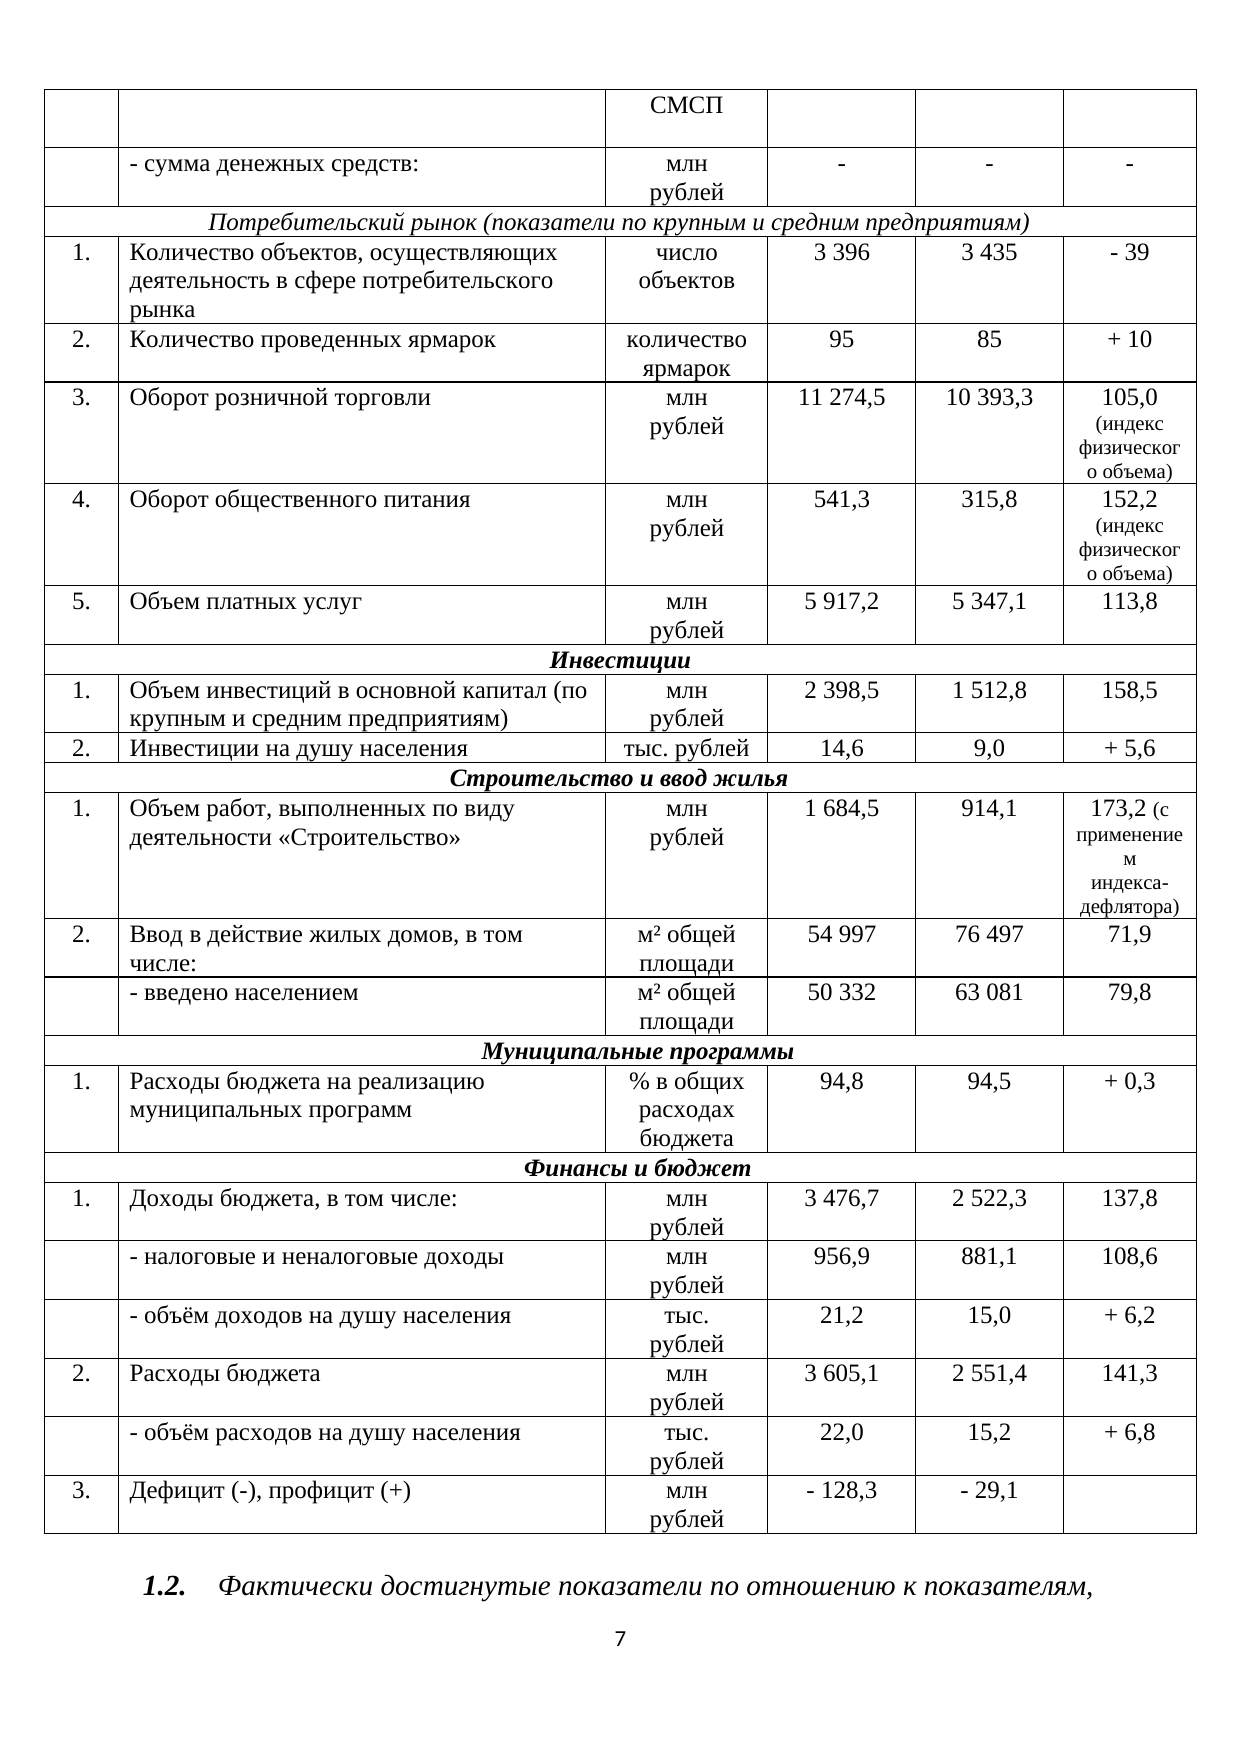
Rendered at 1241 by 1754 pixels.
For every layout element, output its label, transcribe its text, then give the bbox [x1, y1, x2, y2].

table_cell Количество проведенных ярмарок [119, 324, 605, 381]
table_cell Инвестиции [45, 645, 1196, 674]
table_cell Расходы бюджета на реализацию муниципальных программ [119, 1066, 605, 1152]
table_cell 94,5 [916, 1066, 1063, 1152]
table_cell м² общей площади [606, 919, 767, 976]
table_cell число объектов [606, 237, 767, 323]
table_cell 3 396 [768, 237, 915, 323]
table_cell [45, 1241, 118, 1299]
table_cell м² общей площади [606, 978, 767, 1035]
table_cell млн рублей [606, 148, 767, 206]
table_cell 9,0 [916, 733, 1063, 762]
table_cell - введено населением [119, 978, 605, 1035]
table_cell - налоговые и неналоговые доходы [119, 1241, 605, 1299]
table_cell Ввод в действие жилых домов, в том числе: [119, 919, 605, 976]
table_cell 881,1 [916, 1241, 1063, 1299]
table_cell + 10 [1064, 324, 1196, 381]
table_cell 956,9 [768, 1241, 915, 1299]
table_cell 3 435 [916, 237, 1063, 323]
table_cell млн рублей [606, 1359, 767, 1416]
table_cell млн рублей [606, 484, 767, 585]
table_cell Объем платных услуг [119, 586, 605, 644]
table_cell Инвестиции на душу населения [119, 733, 605, 762]
table_cell 2. [45, 324, 118, 381]
table_cell 108,6 [1064, 1241, 1196, 1299]
table_cell - [1064, 148, 1196, 206]
table_cell 1 684,5 [768, 793, 915, 918]
table_cell Дефицит (-), профицит (+) [119, 1476, 605, 1533]
table_cell 10 393,3 [916, 383, 1063, 483]
table_cell 315,8 [916, 484, 1063, 585]
table_cell 50 332 [768, 978, 915, 1035]
table_cell тыс. рублей [606, 1300, 767, 1357]
table_cell 15,0 [916, 1300, 1063, 1357]
table_cell Строительство и ввод жилья [45, 763, 1196, 792]
table_cell 79,8 [1064, 978, 1196, 1035]
table_cell млн рублей [606, 1476, 767, 1533]
table_cell + 0,3 [1064, 1066, 1196, 1152]
table_cell - объём расходов на душу населения [119, 1417, 605, 1474]
table_cell 76 497 [916, 919, 1063, 976]
table_cell 2. [45, 1359, 118, 1416]
table_cell 4. [45, 484, 118, 585]
table_cell - [916, 148, 1063, 206]
table_cell [45, 148, 118, 206]
table_cell 3. [45, 383, 118, 483]
table_cell 3 605,1 [768, 1359, 915, 1416]
table_cell 1 512,8 [916, 675, 1063, 732]
table_cell - 128,3 [768, 1476, 915, 1533]
table_cell Муниципальные программы [45, 1036, 1196, 1065]
table_cell 15,2 [916, 1417, 1063, 1474]
table_cell Объем работ, выполненных по виду деятельности «Строительство» [119, 793, 605, 918]
table_cell 152,2 (индекс физического объема) [1064, 484, 1196, 585]
table_cell + 5,6 [1064, 733, 1196, 762]
table_cell 1. [45, 1183, 118, 1240]
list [117, 1568, 1122, 1601]
table_cell млн рублей [606, 675, 767, 732]
table_cell [45, 1300, 118, 1357]
table_cell % в общих расходах бюджета [606, 1066, 767, 1152]
table_cell Потребительский рынок (показатели по крупным и средним предприятиям) [45, 207, 1196, 236]
table_cell 85 [916, 324, 1063, 381]
table_cell 5 917,2 [768, 586, 915, 644]
table_cell - [1064, 90, 1196, 147]
table_cell Финансы и бюджет [45, 1153, 1196, 1182]
table_cell 105,0 (индекс физического объема) [1064, 383, 1196, 483]
table_cell 3. [45, 1476, 118, 1533]
table_cell 2 522,3 [916, 1183, 1063, 1240]
table_cell - 39 [1064, 237, 1196, 323]
table_cell 3 476,7 [768, 1183, 915, 1240]
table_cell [119, 90, 605, 147]
table_cell 54 997 [768, 919, 915, 976]
table_cell [1064, 1476, 1196, 1533]
table_cell 63 081 [916, 978, 1063, 1035]
table_cell 541,3 [768, 484, 915, 585]
table_cell 71,9 [1064, 919, 1196, 976]
table_cell млн рублей [606, 1183, 767, 1240]
table_cell 1. [45, 1066, 118, 1152]
table_cell 2. [45, 919, 118, 976]
table_cell Количество объектов, осуществляющих деятельность в сфере потребительского рынка [119, 237, 605, 323]
table_cell [45, 90, 118, 147]
table_cell - [916, 90, 1063, 147]
table_cell Оборот розничной торговли [119, 383, 605, 483]
table_cell 22,0 [768, 1417, 915, 1474]
table_cell + 6,2 [1064, 1300, 1196, 1357]
table_cell количество ярмарок [606, 324, 767, 381]
table_cell [45, 1417, 118, 1474]
table_cell 137,8 [1064, 1183, 1196, 1240]
table_cell 914,1 [916, 793, 1063, 918]
table_cell 5 347,1 [916, 586, 1063, 644]
table_cell [45, 978, 118, 1035]
table_cell 1. [45, 793, 118, 918]
table_cell млн рублей [606, 383, 767, 483]
table_cell + 6,8 [1064, 1417, 1196, 1474]
table_cell 11 274,5 [768, 383, 915, 483]
table_cell 1. [45, 675, 118, 732]
table_cell 94,8 [768, 1066, 915, 1152]
table_cell 141,3 [1064, 1359, 1196, 1416]
table_cell 5. [45, 586, 118, 644]
table_cell 2 551,4 [916, 1359, 1063, 1416]
table_cell 95 [768, 324, 915, 381]
table_cell 2. [45, 733, 118, 762]
table_cell 1. [45, 237, 118, 323]
table_cell - сумма денежных средств: [119, 148, 605, 206]
table_cell Расходы бюджета [119, 1359, 605, 1416]
table_cell млн рублей [606, 586, 767, 644]
table_cell Оборот общественного питания [119, 484, 605, 585]
table_cell - 29,1 [916, 1476, 1063, 1533]
table_cell 173,2 (с применением индекса- дефлятора) [1064, 793, 1196, 918]
table_cell млн рублей [606, 1241, 767, 1299]
table_cell - [768, 148, 915, 206]
table_cell 2 398,5 [768, 675, 915, 732]
table_cell 158,5 [1064, 675, 1196, 732]
table_cell Доходы бюджета, в том числе: [119, 1183, 605, 1240]
table_cell тыс. рублей [606, 1417, 767, 1474]
table_cell тыс. рублей [606, 733, 767, 762]
table_cell число СМСП [606, 90, 767, 147]
table_cell 21,2 [768, 1300, 915, 1357]
table_cell - [768, 90, 915, 147]
table_cell - объём доходов на душу населения [119, 1300, 605, 1357]
table_cell 14,6 [768, 733, 915, 762]
table_cell Объем инвестиций в основной капитал (по крупным и средним предприятиям) [119, 675, 605, 732]
table_cell млн рублей [606, 793, 767, 918]
table_cell 113,8 [1064, 586, 1196, 644]
